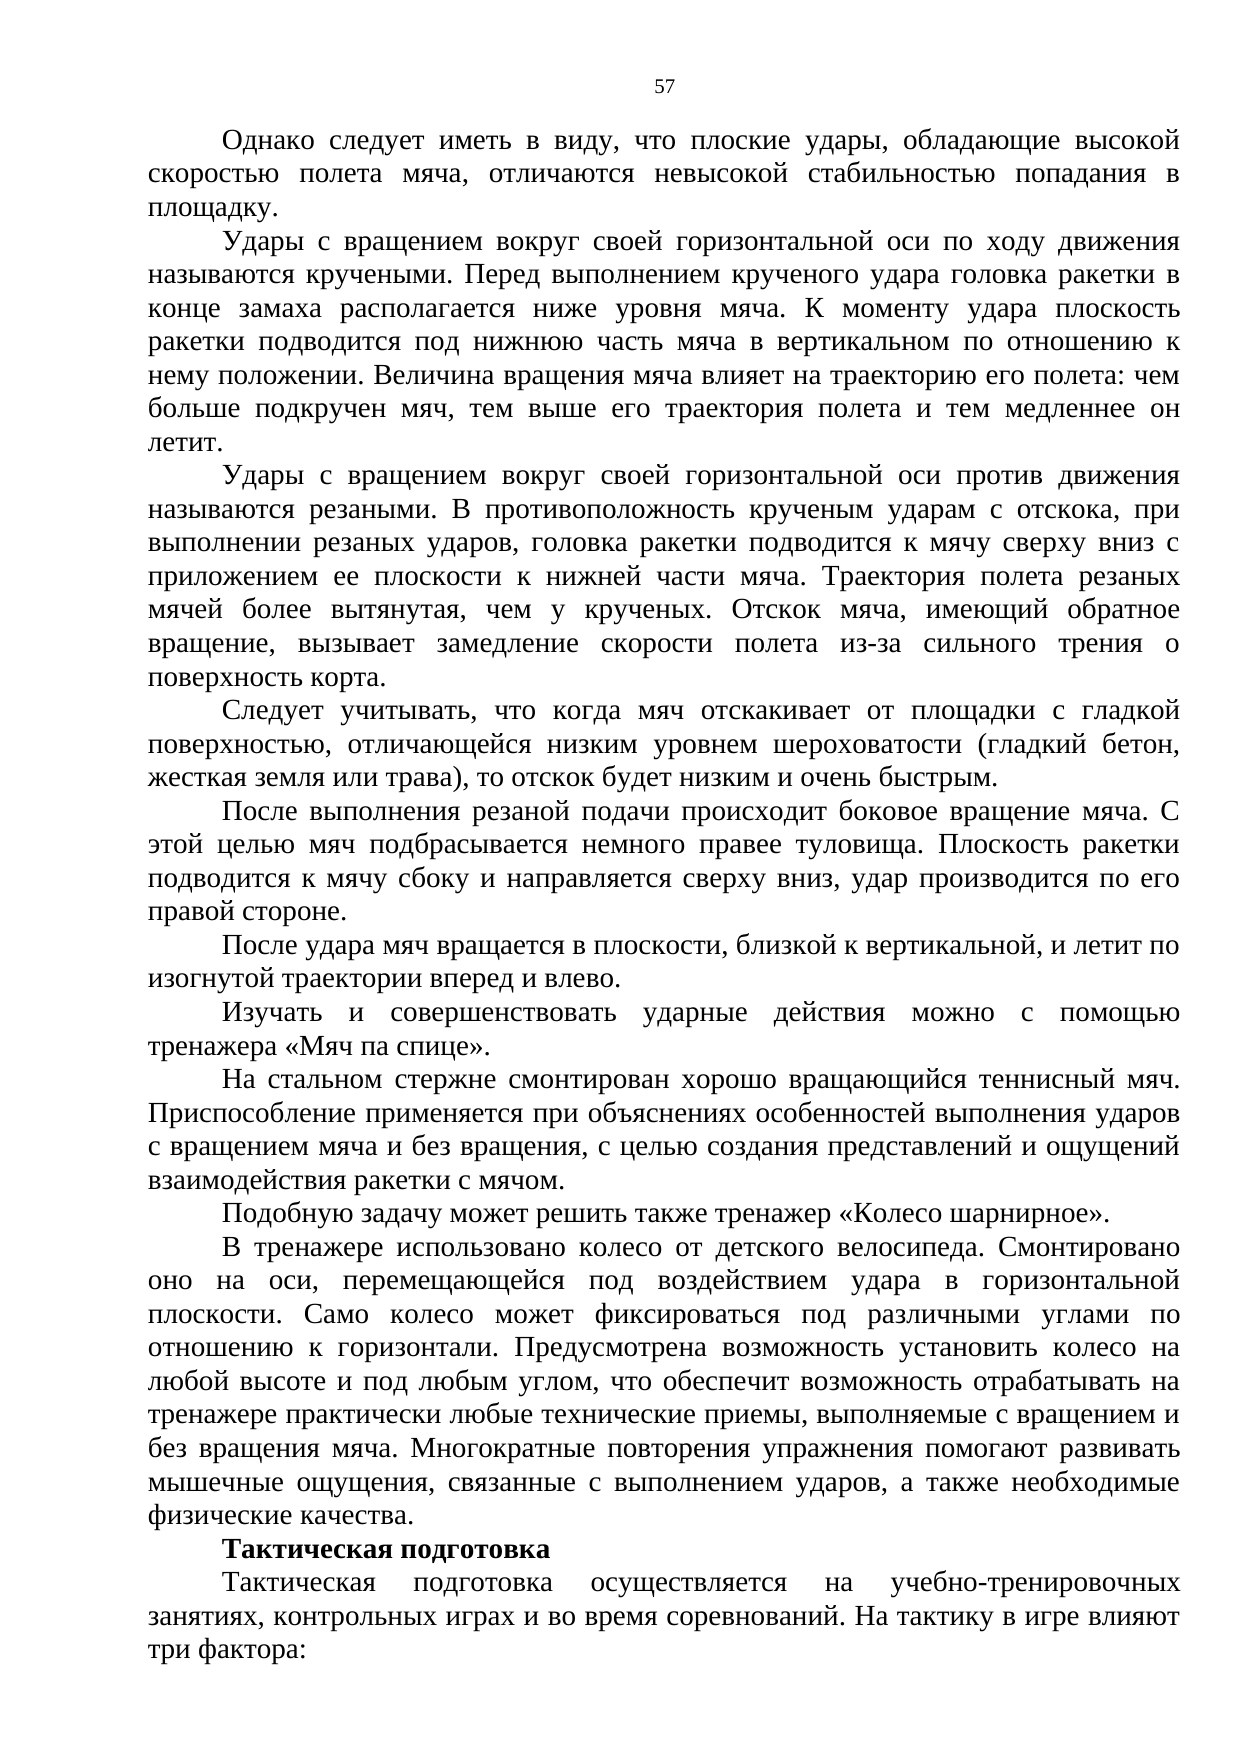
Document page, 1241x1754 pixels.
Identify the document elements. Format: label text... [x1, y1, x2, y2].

text Удары с вращением вокруг своей горизонтальной оси по ходу движения называются кручеными. Перед выполнением крученого удара головка ракетки в конце замаха располагается ниже уровня мяча. К моменту удара плоскость ракетки подводится под нижнюю часть мяча в вертикальном по отношению к нему положении. Величина вращения мяча влияет на траекторию его полета: чем больше подкручен мяч, тем выше его траектория полета и тем медленнее он летит. [148, 223, 1181, 457]
text Тактическая подготовка [148, 1531, 1181, 1564]
text После выполнения резаной подачи происходит боковое вращение мяча. С этой целью мяч подбрасывается немного правее туловища. Плоскость ракетки подводится к мячу сбоку и направляется сверху вниз, удар производится по его правой стороне. [148, 793, 1181, 927]
text Изучать и совершенствовать ударные действия можно с помощью тренажера «Мяч па спице». [148, 994, 1181, 1061]
text На стальном стержне смонтирован хорошо вращающийся теннисный мяч. Приспособление применяется при объяснениях особенностей выполнения ударов с вращением мяча и без вращения, с целью создания представлений и ощущений взаимодействия ракетки с мячом. [148, 1061, 1181, 1195]
text После удара мяч вращается в плоскости, близкой к вертикальной, и летит по изогнутой траектории вперед и влево. [148, 927, 1181, 994]
text Подобную задачу может решить также тренажер «Колесо шарнирное». [148, 1195, 1181, 1229]
text В тренажере использовано колесо от детского велосипеда. Смонтировано оно на оси, перемещающейся под воздействием удара в горизонтальной плоскости. Само колесо может фиксироваться под различными углами по отношению к горизонтали. Предусмотрена возможность установить колесо на любой высоте и под любым углом, что обеспечит возможность отрабатывать на тренажере практически любые технические приемы, выполняемые с вращением и без вращения мяча. Многократные повторения упражнения помогают развивать мышечные ощущения, связанные с выполнением ударов, а также необходимые физические качества. [148, 1229, 1181, 1531]
text Следует учитывать, что когда мяч отскакивает от площадки с гладкой поверхностью, отличающейся низким уровнем шероховатости (гладкий бетон, жесткая земля или трава), то отскок будет низким и очень быстрым. [148, 692, 1181, 793]
text Удары с вращением вокруг своей горизонтальной оси против движения называются резаными. В противоположность крученым ударам с отскока, при выполнении резаных ударов, головка ракетки подводится к мячу сверху вниз с приложением ее плоскости к нижней части мяча. Траектория полета резаных мячей более вытянутая, чем у крученых. Отскок мяча, имеющий обратное вращение, вызывает замедление скорости полета из-за сильного трения о поверхность корта. [148, 457, 1181, 692]
text Однако следует иметь в виду, что плоские удары, обладающие высокой скоростью полета мяча, отличаются невысокой стабильностью попадания в площадку. [148, 122, 1181, 223]
list Тактическая подготовка осуществляется на учебно-тренировочных занятиях, контрольных играх и во время соревнований. На тактику в игре влияют три фактора: [148, 1564, 1181, 1665]
